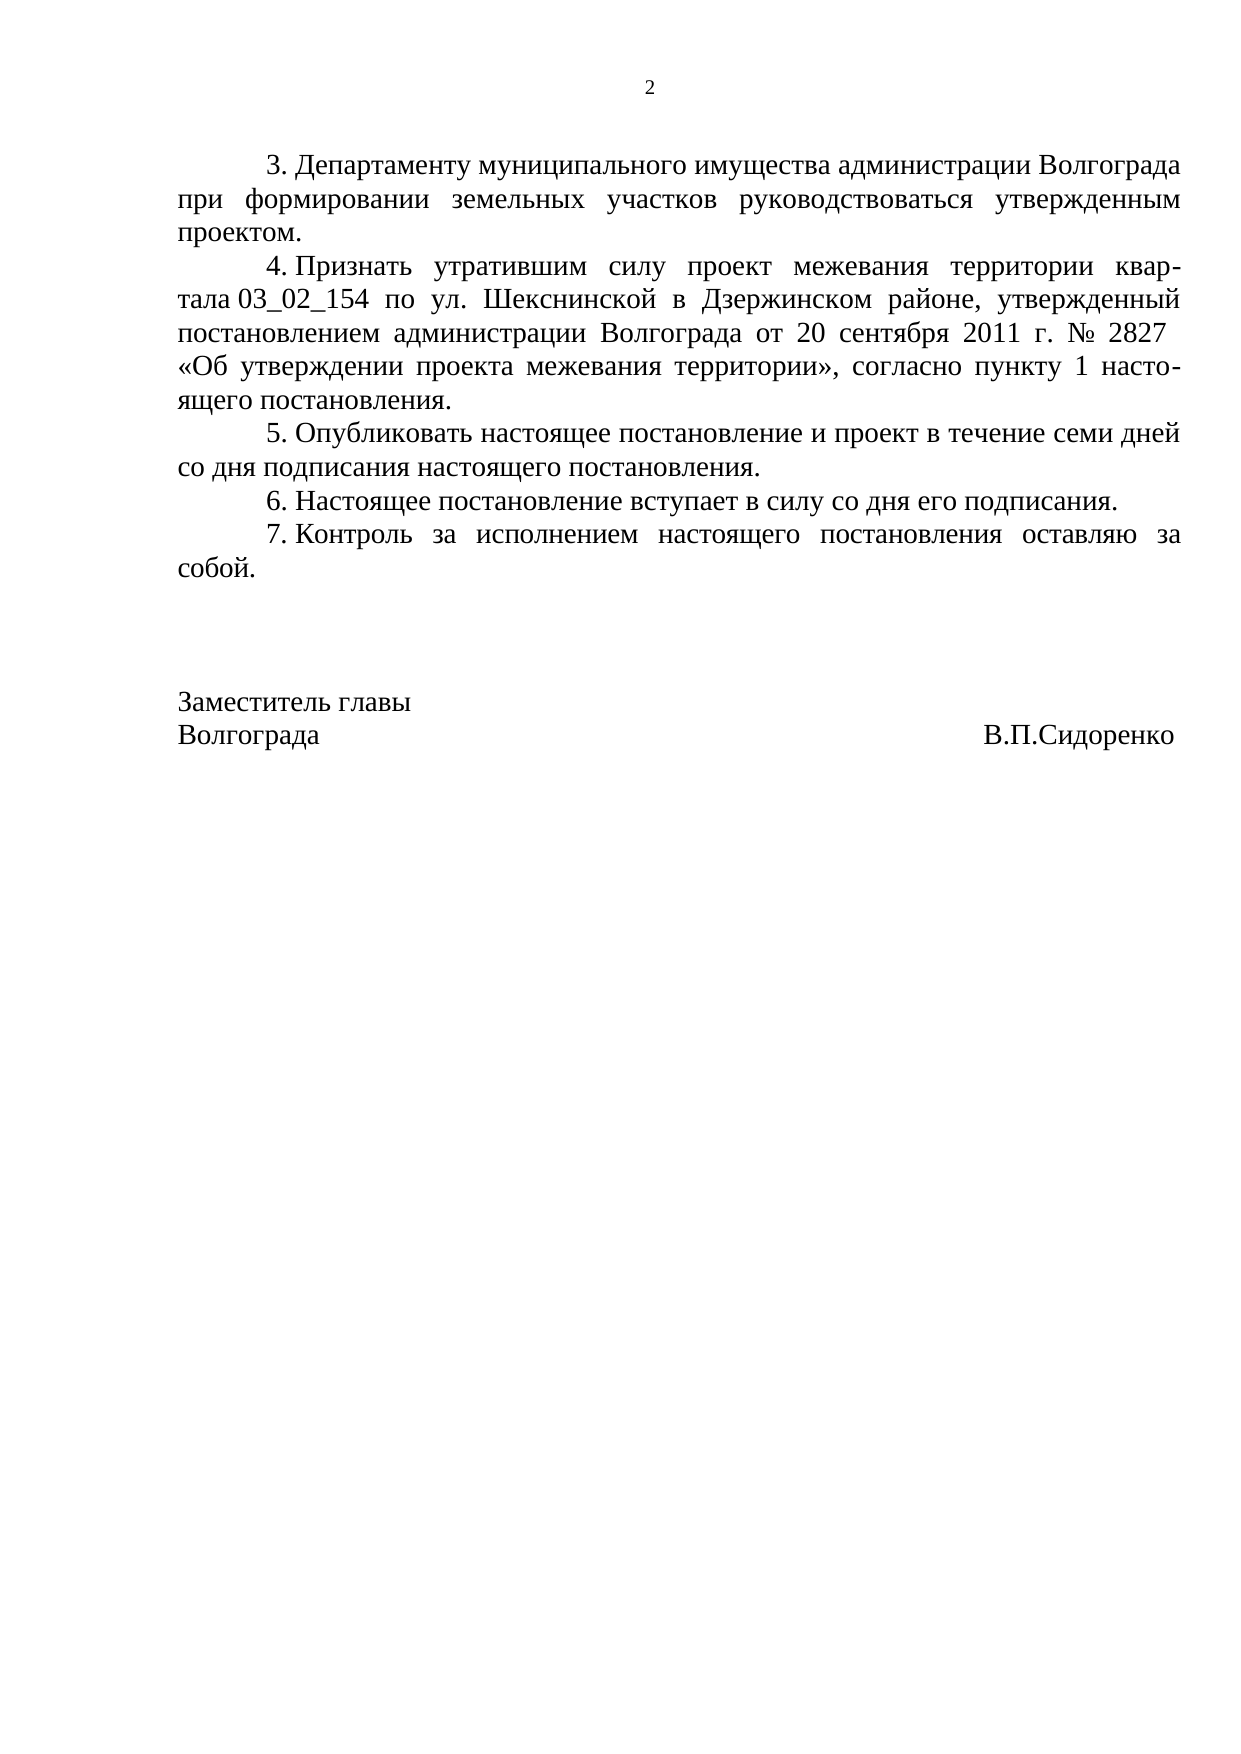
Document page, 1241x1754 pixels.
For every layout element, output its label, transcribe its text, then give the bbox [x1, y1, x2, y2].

text Волгограда В.П.Сидоренко [177, 717, 1181, 751]
text 4. Признать утратившим силу проект межевания территории квартала 03_02_154 по ул. Шекснинской в Дзержинском районе, утвержденный постановлением администрации Волгограда от 20 сентября 2011 г. № 2827 «Об утверждении проекта межевания территории», согласно пункту 1 настоящего постановления. [177, 248, 1181, 416]
text Заместитель главы [177, 684, 1181, 717]
text 5. Опубликовать настоящее постановление и проект в течение семи дней со дня подписания настоящего постановления. [177, 416, 1181, 483]
text 7. Контроль за исполнением настоящего постановления оставляю за собой. [177, 516, 1181, 583]
text 6. Настоящее постановление вступает в силу со дня его подписания. [177, 483, 1181, 516]
text 3. Департаменту муниципального имущества администрации Волгограда при формировании земельных участков руководствоваться утвержденным проектом. [177, 147, 1181, 248]
